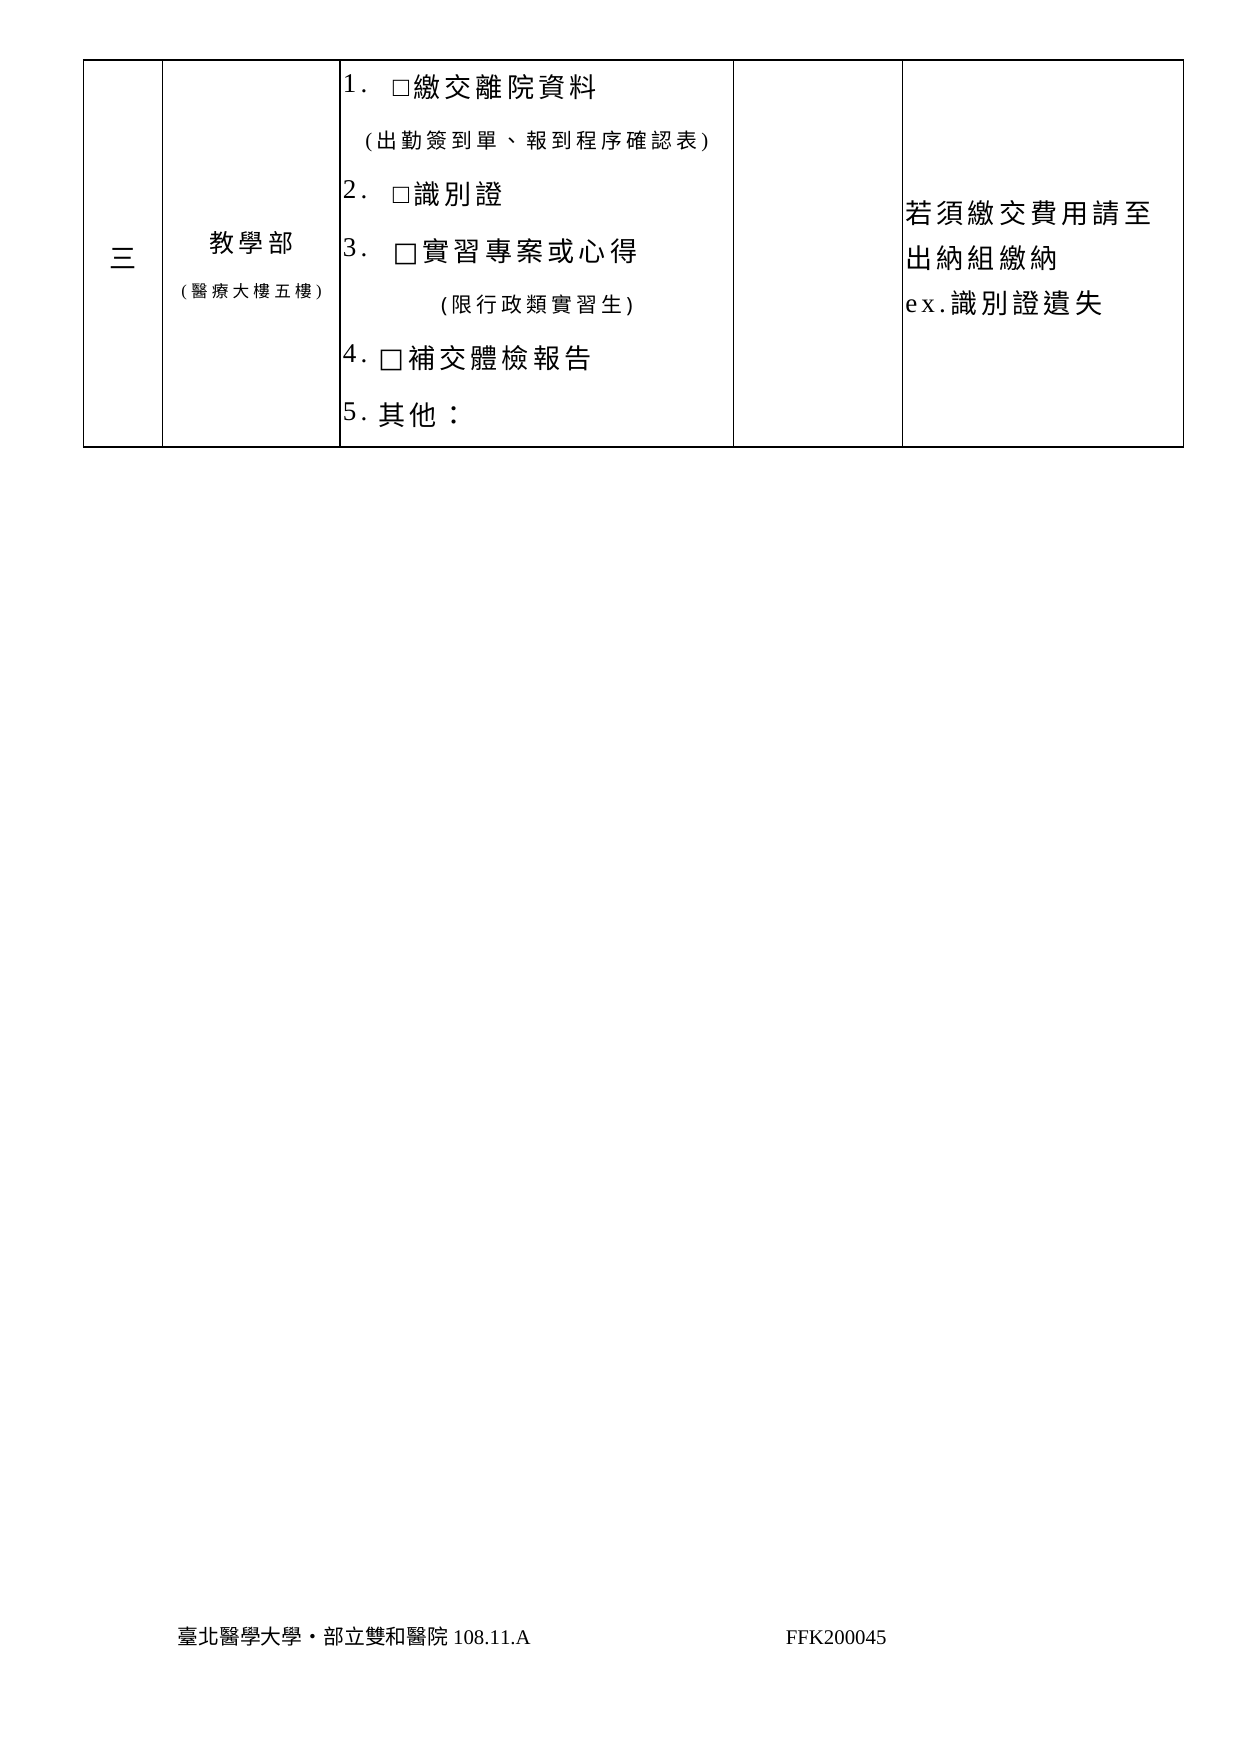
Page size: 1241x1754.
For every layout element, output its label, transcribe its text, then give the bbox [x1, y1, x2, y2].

table_cell 三 [84, 61, 162, 446]
table_cell □繳交離院資料 (出勤簽到單、報到程序確認表) □識別證 □實習專案或心得 (限行政類實習生) □補交體檢報告 其他： [341, 61, 733, 446]
table_cell [734, 61, 902, 446]
table_cell 教學部 (醫療大樓五樓) [163, 61, 339, 446]
table_cell 若須繳交費用請至出納組繳納 ex.識別證遺失 [903, 61, 1183, 446]
